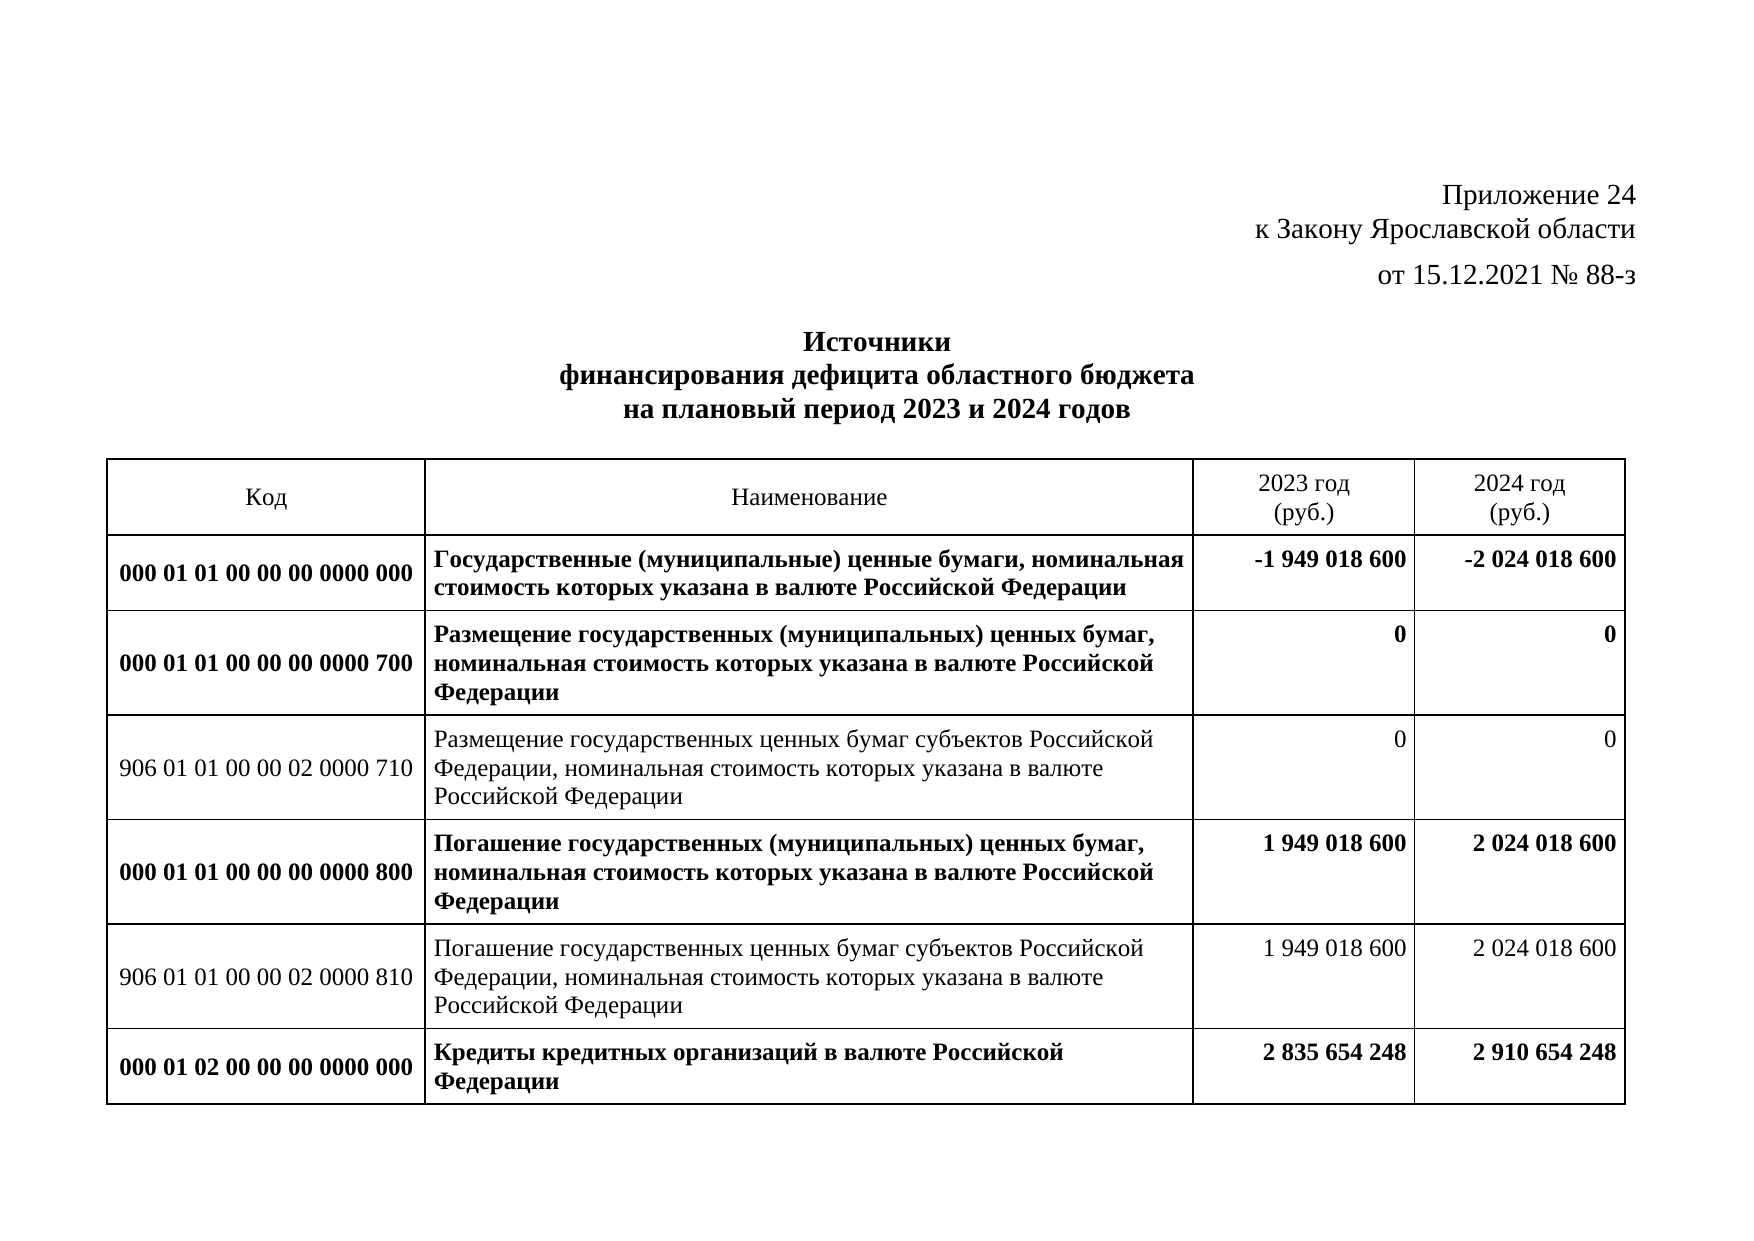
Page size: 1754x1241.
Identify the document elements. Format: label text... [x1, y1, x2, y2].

table_cell 0 [1415, 716, 1624, 818]
table_cell 0 [1194, 716, 1414, 818]
table_cell 2 910 654 248 [1415, 1029, 1624, 1103]
table_cell 000 01 01 00 00 00 0000 800 [108, 820, 424, 923]
table_cell 000 01 01 00 00 00 0000 700 [108, 611, 424, 714]
text финансирования дефицита областного бюджета [118, 357, 1636, 391]
table_cell -2 024 018 600 [1415, 536, 1624, 609]
table_cell 2 024 018 600 [1415, 820, 1624, 923]
table_header [1415, 460, 1624, 534]
table_header [426, 460, 1192, 534]
table_header [108, 460, 424, 534]
table_cell 906 01 01 00 00 02 0000 710 [108, 716, 424, 818]
table_cell 1 949 018 600 [1194, 820, 1414, 923]
table_cell Кредиты кредитных организаций в валюте Российской Федерации [426, 1029, 1192, 1103]
table_cell Погашение государственных (муниципальных) ценных бумаг, номинальная стоимость которых указана в валюте Российской Федерации [426, 820, 1192, 923]
text от 15.12.2021 № 88-з [576, 257, 1636, 290]
table_cell 000 01 01 00 00 00 0000 000 [108, 536, 424, 609]
table_cell Погашение государственных ценных бумаг субъектов Российской Федерации, номинальная стоимость которых указана в валюте Российской Федерации [426, 925, 1192, 1027]
table_cell 1 949 018 600 [1194, 925, 1414, 1027]
table_cell Государственные (муниципальные) ценные бумаги, номинальная стоимость которых указана в валюте Российской Федерации [426, 536, 1192, 609]
table_cell Размещение государственных ценных бумаг субъектов Российской Федерации, номинальная стоимость которых указана в валюте Российской Федерации [426, 716, 1192, 818]
table_cell 0 [1415, 611, 1624, 714]
table_cell 000 01 02 00 00 00 0000 000 [108, 1029, 424, 1103]
table_cell -1 949 018 600 [1194, 536, 1414, 609]
table_cell Размещение государственных (муниципальных) ценных бумаг, номинальная стоимость которых указана в валюте Российской Федерации [426, 611, 1192, 714]
text на плановый период 2023 и 2024 годов [118, 391, 1636, 424]
table_cell 2 024 018 600 [1415, 925, 1624, 1027]
table_cell 2 835 654 248 [1194, 1029, 1414, 1103]
table_cell 0 [1194, 611, 1414, 714]
text Приложение 24 [118, 177, 1636, 211]
table_cell 906 01 01 00 00 02 0000 810 [108, 925, 424, 1027]
table_header [1194, 460, 1414, 534]
text к Закону Ярославской области [118, 211, 1636, 244]
text Источники [118, 324, 1636, 357]
